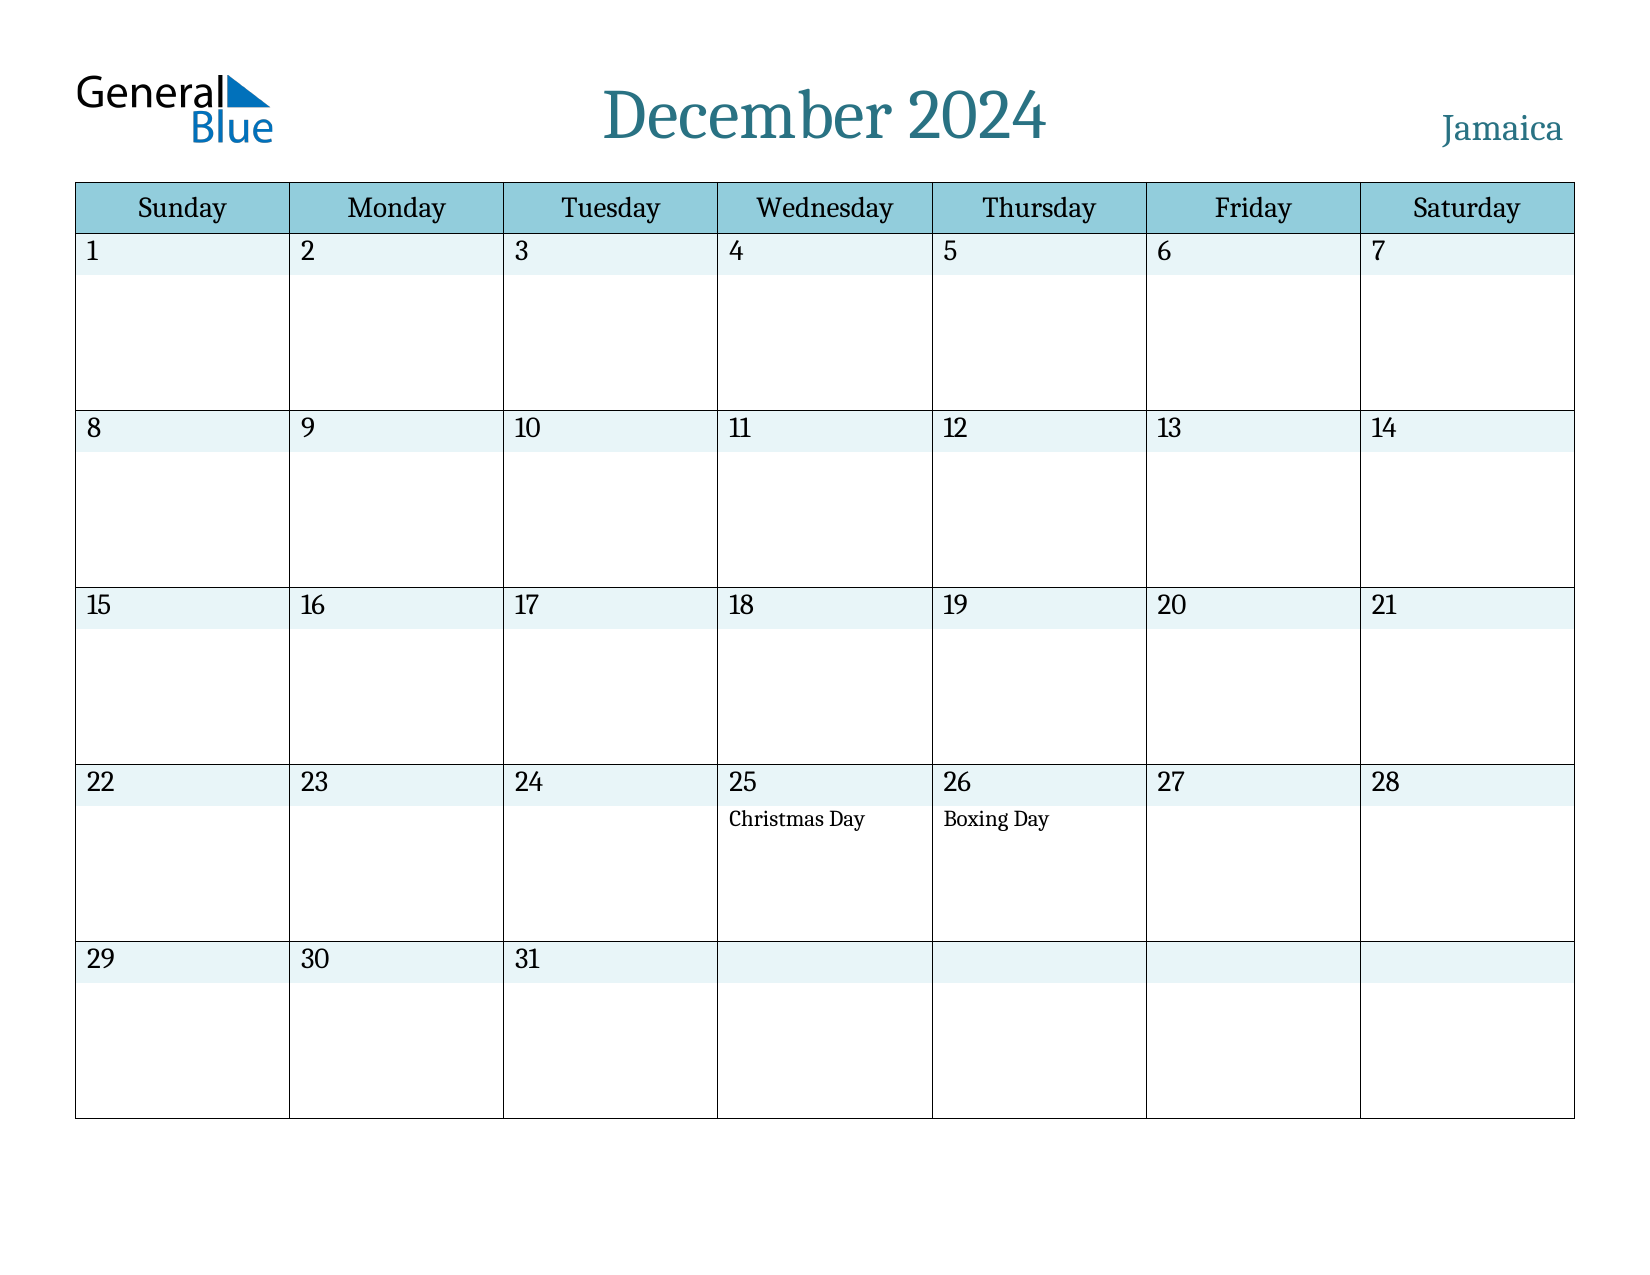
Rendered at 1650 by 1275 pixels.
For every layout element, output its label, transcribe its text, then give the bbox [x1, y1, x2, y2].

table_cell [504, 629, 717, 764]
table_cell [933, 983, 1146, 1118]
table_cell [504, 806, 717, 941]
table_cell [933, 942, 1146, 983]
table_cell 20 [1147, 588, 1360, 629]
table_cell 23 [290, 765, 503, 806]
table_cell [76, 983, 289, 1118]
table_cell [1147, 629, 1360, 764]
table_cell 11 [718, 411, 932, 452]
table_cell 28 [1361, 765, 1574, 806]
table_cell [1361, 629, 1574, 764]
table_cell [1147, 275, 1360, 410]
table_cell [718, 942, 932, 983]
table_cell [290, 452, 503, 587]
table_cell [933, 275, 1146, 410]
table_cell Boxing Day [933, 806, 1146, 941]
table_cell [718, 629, 932, 764]
picture [77, 75, 273, 143]
table_cell Saturday [1361, 183, 1574, 233]
table_cell 22 [76, 765, 289, 806]
table_cell 16 [290, 588, 503, 629]
table_cell 8 [76, 411, 289, 452]
table_cell 27 [1147, 765, 1360, 806]
table_cell [76, 806, 289, 941]
table_cell [1147, 983, 1360, 1118]
table_cell [290, 983, 503, 1118]
table_cell 9 [290, 411, 503, 452]
table_cell 25 [718, 765, 932, 806]
table_cell 21 [1361, 588, 1574, 629]
table_cell [504, 275, 717, 410]
table_cell 26 [933, 765, 1146, 806]
table_cell [1361, 983, 1574, 1118]
table_cell 5 [933, 234, 1146, 275]
table_header [76, 75, 503, 182]
table_cell 13 [1147, 411, 1360, 452]
table_cell 12 [933, 411, 1146, 452]
table_cell [718, 275, 932, 410]
table_cell 3 [504, 234, 717, 275]
table_cell 7 [1361, 234, 1574, 275]
table_cell [1361, 275, 1574, 410]
table_cell [1361, 806, 1574, 941]
table_cell [718, 452, 932, 587]
table_cell [718, 983, 932, 1118]
table_cell 4 [718, 234, 932, 275]
table_cell 14 [1361, 411, 1574, 452]
table_cell 31 [504, 942, 717, 983]
table_header December 2024 [504, 75, 1146, 182]
table_cell 24 [504, 765, 717, 806]
table_cell [1147, 452, 1360, 587]
table_cell [1361, 942, 1574, 983]
table_cell 30 [290, 942, 503, 983]
table_cell [1147, 942, 1360, 983]
table_header Jamaica [1146, 75, 1574, 182]
table_cell [290, 275, 503, 410]
table_cell 19 [933, 588, 1146, 629]
table_cell 10 [504, 411, 717, 452]
table_cell 29 [76, 942, 289, 983]
table_cell [76, 629, 289, 764]
table_cell [290, 806, 503, 941]
table_cell 6 [1147, 234, 1360, 275]
table_cell 2 [290, 234, 503, 275]
table_cell 1 [76, 234, 289, 275]
table_cell [504, 452, 717, 587]
table_cell [290, 629, 503, 764]
table_cell Monday [290, 183, 503, 233]
table_cell [933, 452, 1146, 587]
table_cell 18 [718, 588, 932, 629]
table_cell [504, 983, 717, 1118]
table_cell 17 [504, 588, 717, 629]
table_cell Thursday [933, 183, 1146, 233]
table_cell Wednesday [718, 183, 932, 233]
table_cell [1361, 452, 1574, 587]
table_cell Sunday [76, 183, 289, 233]
table_cell [1147, 806, 1360, 941]
table_cell Christmas Day [718, 806, 932, 941]
table_cell 15 [76, 588, 289, 629]
table_cell [76, 452, 289, 587]
table_cell Tuesday [504, 183, 717, 233]
table_cell Friday [1147, 183, 1360, 233]
table_cell [933, 629, 1146, 764]
table_cell [76, 275, 289, 410]
